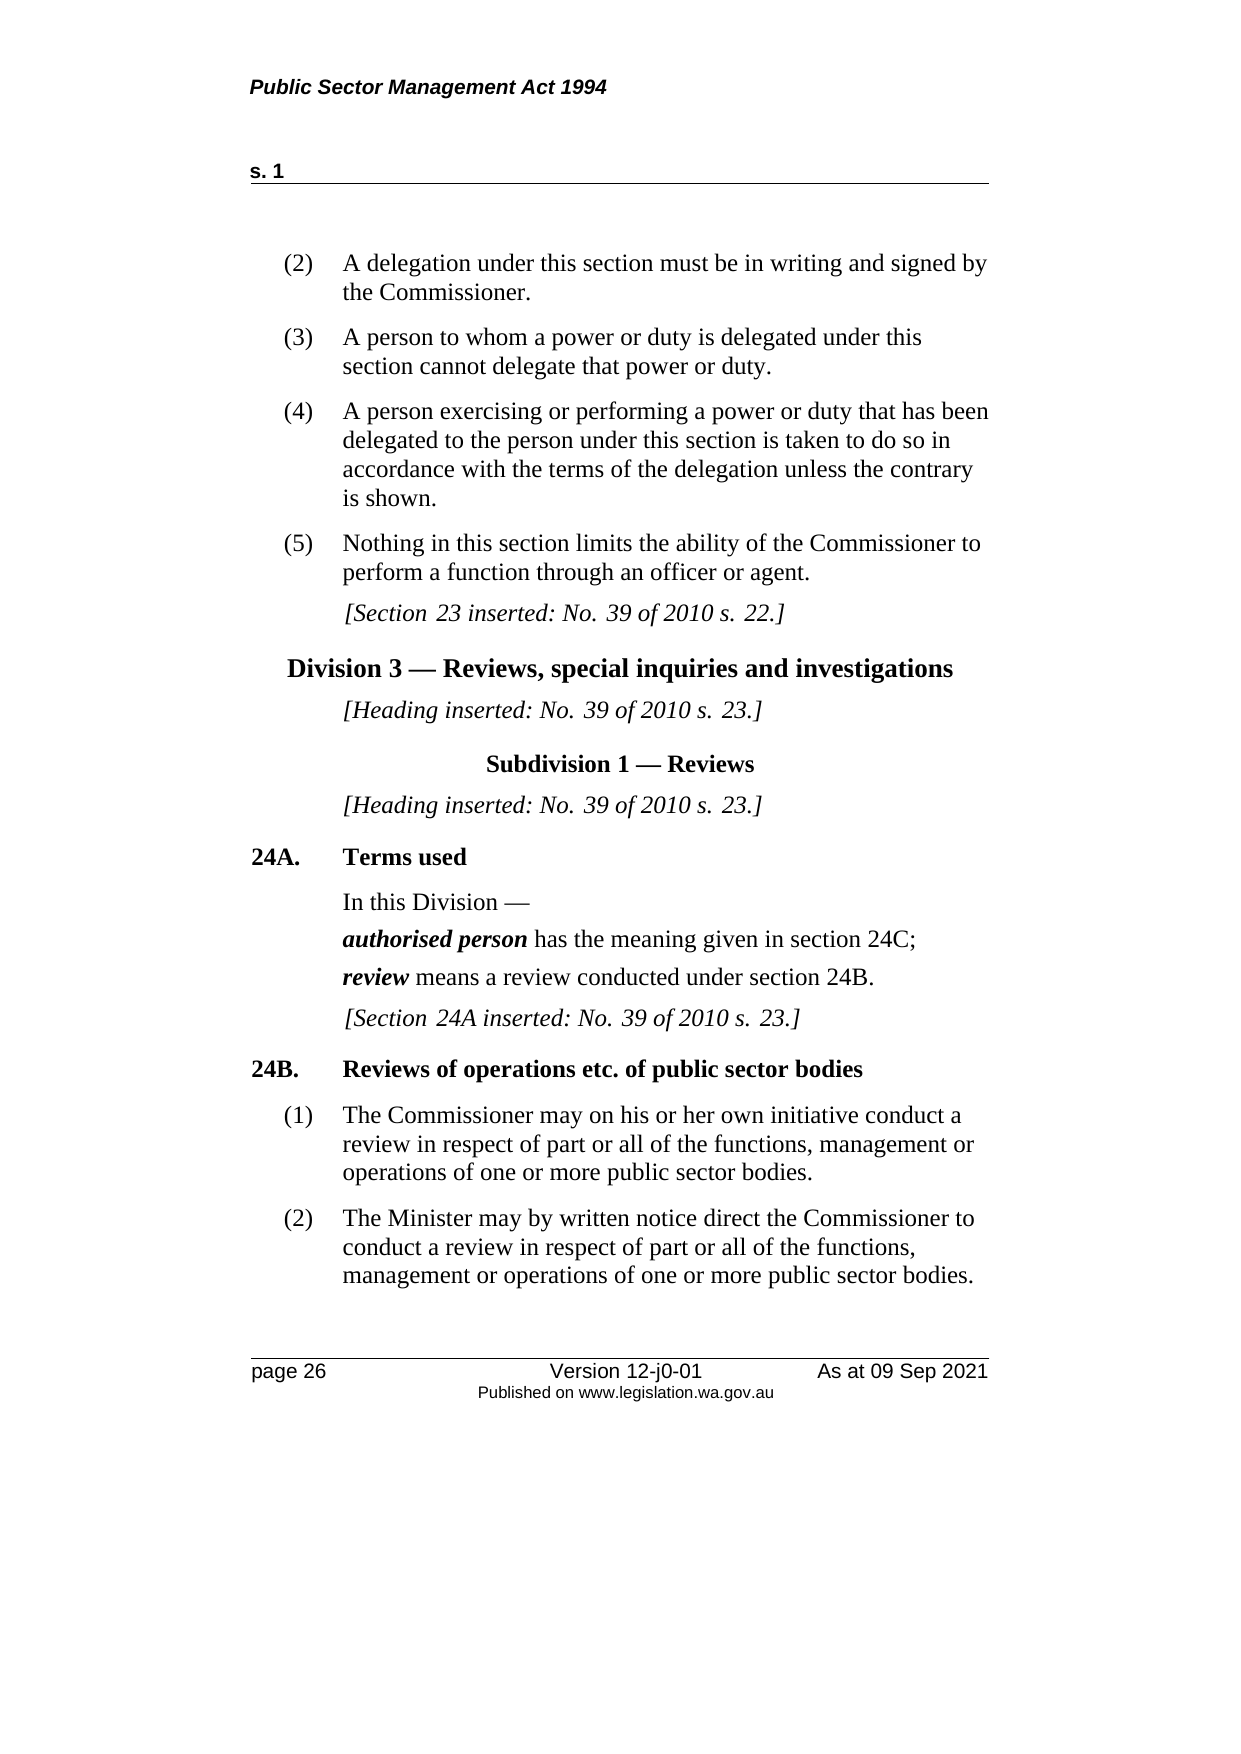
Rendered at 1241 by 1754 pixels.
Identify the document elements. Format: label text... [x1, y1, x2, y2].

text [Section 24A inserted: No. 39 of 2010 s. 23.] [251, 1003, 989, 1032]
text [Section 23 inserted: No. 39 of 2010 s. 22.] [251, 598, 989, 627]
text (1) The Commissioner may on his or her own initiative conduct a review in respect of part or all of the functions, management or operations of one or more public sector bodies. [251, 1100, 989, 1186]
text authorised person has the meaning given in section 24C; [251, 924, 989, 953]
text (5) Nothing in this section limits the ability of the Commissioner to perform a function through an officer or agent. [251, 528, 989, 586]
text In this Division — [251, 887, 989, 916]
subtitle Division 3 — Reviews, special inquiries and investigations [251, 652, 989, 683]
text review means a review conducted under section 24B. [251, 962, 989, 990]
text (2) The Minister may by written notice direct the Commissioner to conduct a review in respect of part or all of the functions, management or operations of one or more public sector bodies. [251, 1203, 989, 1289]
subtitle 24B. Reviews of operations etc. of public sector bodies [251, 1054, 989, 1083]
subtitle 24A. Terms used [251, 842, 989, 871]
text (2) A delegation under this section must be in writing and signed by the Commissioner. [251, 248, 989, 306]
text (4) A person exercising or performing a power or duty that has been delegated to the person under this section is taken to do so in accordance with the terms of the delegation unless the contrary is shown. [251, 396, 989, 511]
text (3) A person to whom a power or duty is delegated under this section cannot delegate that power or duty. [251, 322, 989, 380]
subtitle [Heading inserted: No. 39 of 2010 s. 23.] [251, 790, 989, 819]
subtitle Subdivision 1 — Reviews [251, 749, 989, 778]
subtitle [Heading inserted: No. 39 of 2010 s. 23.] [251, 695, 989, 724]
